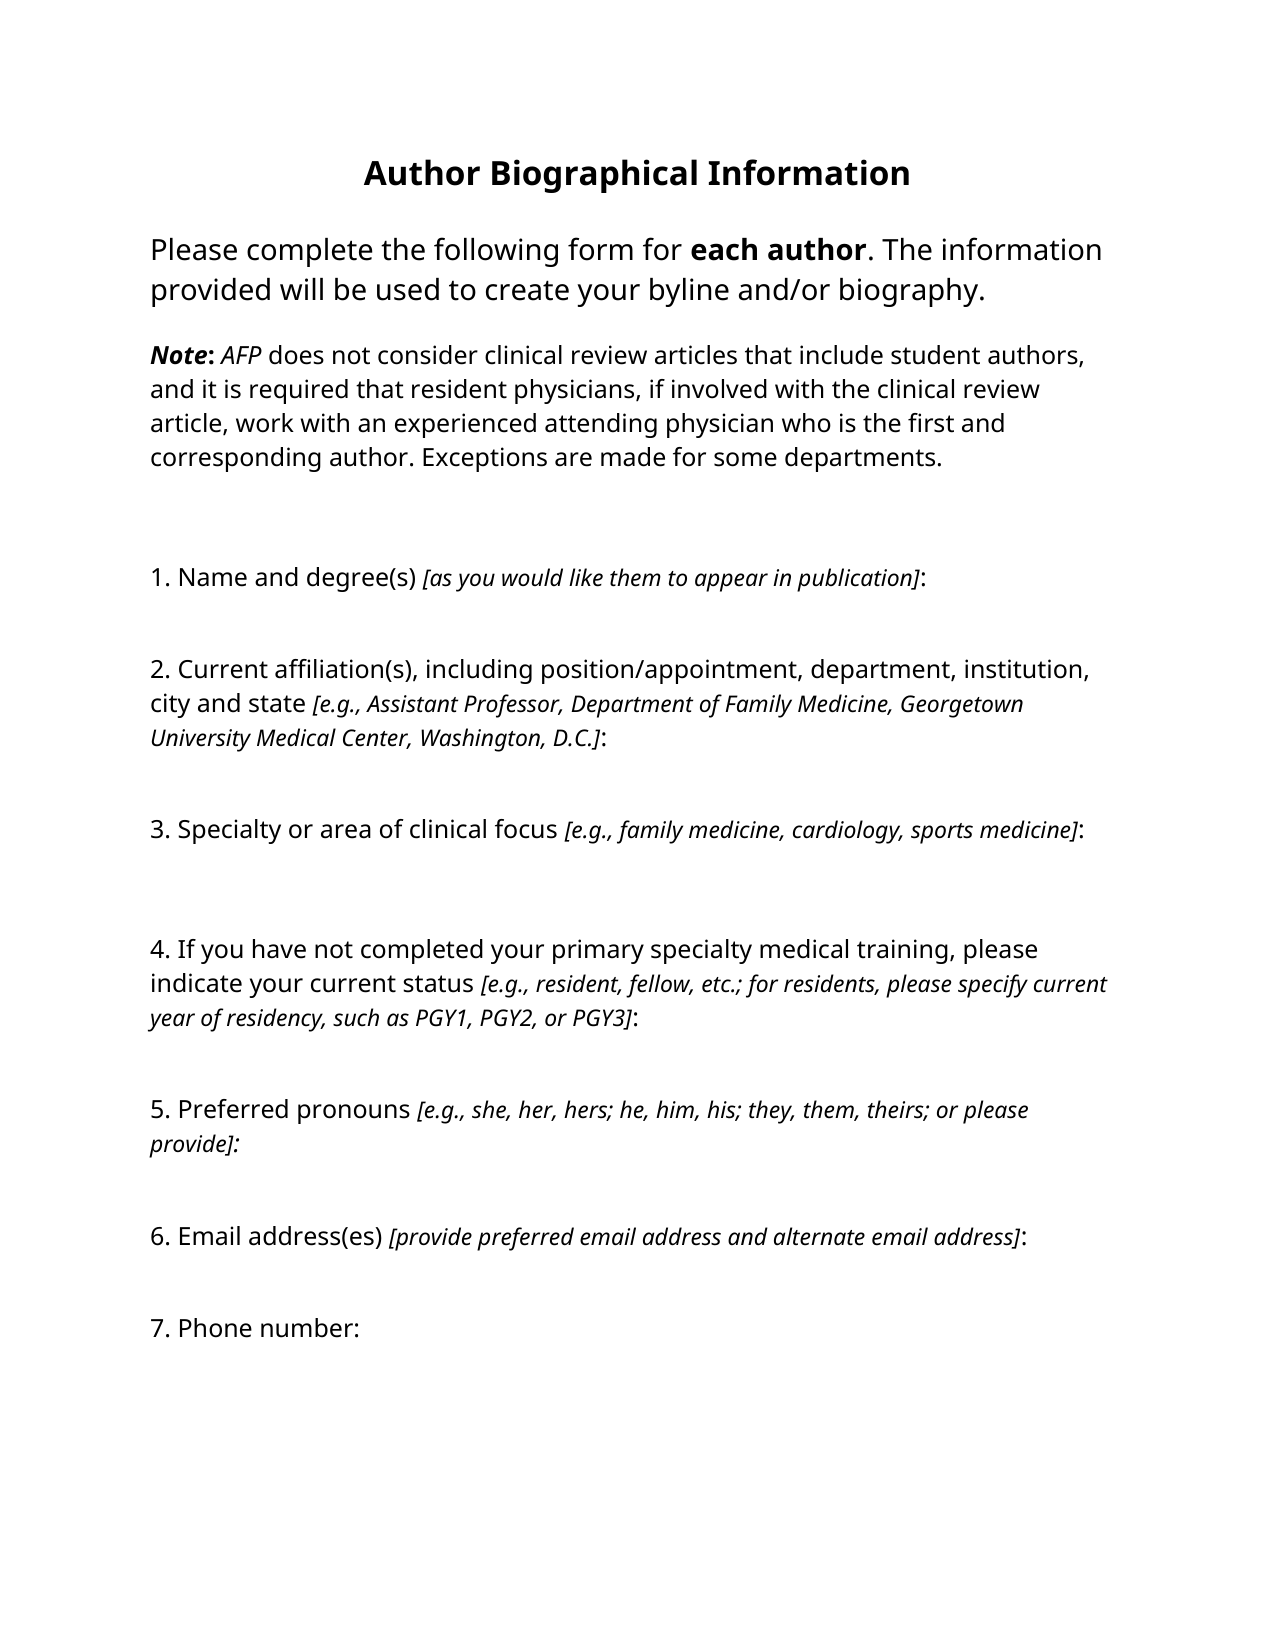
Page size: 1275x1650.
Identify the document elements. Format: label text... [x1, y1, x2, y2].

text 6. Email address(es) [provide preferred email address and alternate email address]: [150, 1219, 1125, 1253]
text 1. Name and degree(s) [as you would like them to appear in publication]: [150, 560, 1125, 594]
text 5. Preferred pronouns [e.g., she, her, hers; he, him, his; they, them, theirs; or please provide]: [150, 1091, 1125, 1159]
text 3. Specialty or area of clinical focus [e.g., family medicine, cardiology, sports medicine]: [150, 811, 1125, 874]
text 4. If you have not completed your primary specialty medical training, please indicate your current status [e.g., resident, fellow, etc.; for residents, please specify current year of residency, such as PGY1, PGY2, or PGY3]: [150, 932, 1125, 1034]
text Please complete the following form for each author. The information provided will be used to create your byline and/or biography. [150, 229, 1125, 309]
text Note: AFP does not consider clinical review articles that include student authors, and it is required that resident physicians, if involved with the clinical review article, work with an experienced attending physician who is the first and corresponding author. Exceptions are made for some departments. [150, 338, 1125, 474]
text 2. Current affiliation(s), including position/appointment, department, institution, city and state [e.g., Assistant Professor, Department of Family Medicine, Georgetown University Medical Center, Washington, D.C.]: [150, 652, 1125, 754]
text 7. Phone number: [150, 1310, 1125, 1344]
text Author Biographical Information [150, 150, 1125, 195]
